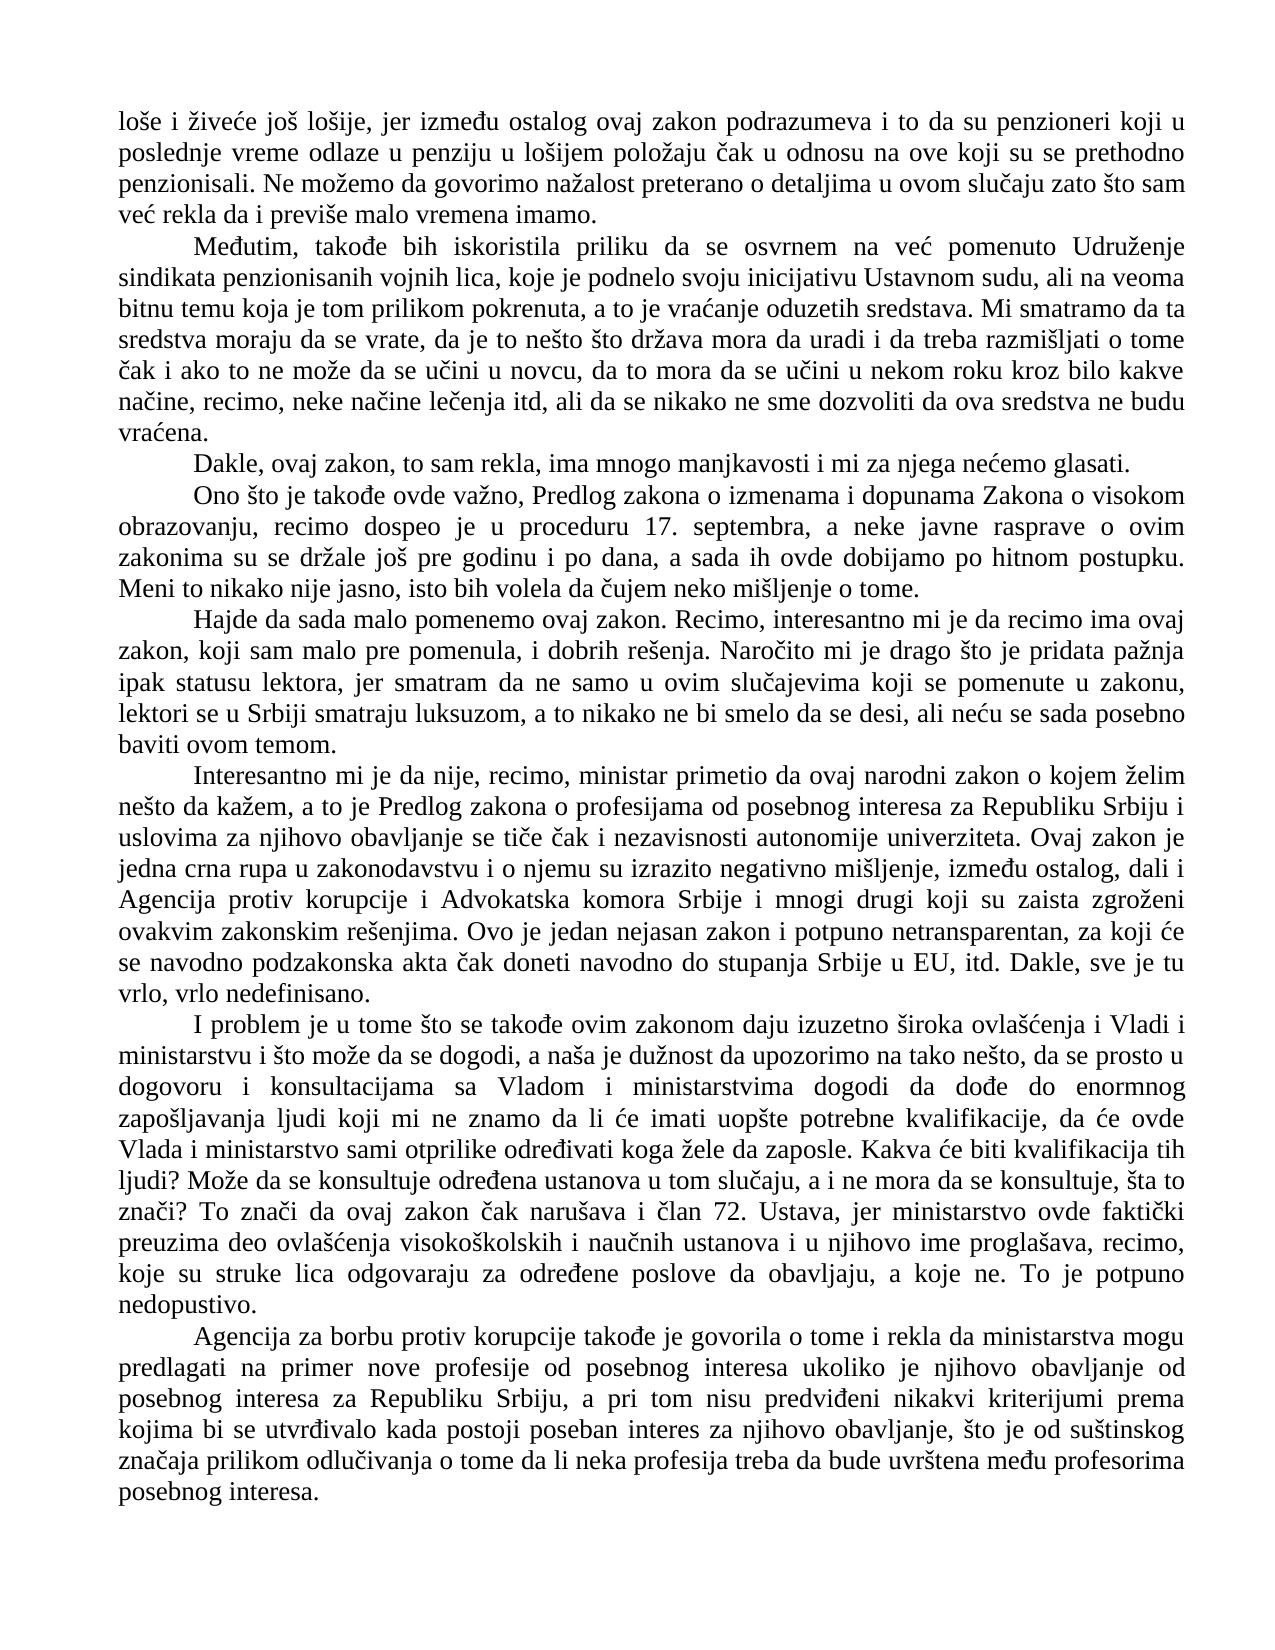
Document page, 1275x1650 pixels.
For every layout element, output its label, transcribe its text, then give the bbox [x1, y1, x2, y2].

text Interesantno mi je da nije, recimo, ministar primetio da ovaj narodni zakon o kojem želim nešto da kažem, a to je Predlog zakona o profesijama od posebnog interesa za Republiku Srbiju i uslovima za njihovo obavljanje se tiče čak i nezavisnosti autonomije univerziteta. Ovaj zakon je jedna crna rupa u zakonodavstvu i o njemu su izrazito negativno mišljenje, između ostalog, dali i Agencija protiv korupcije i Advokatska komora Srbije i mnogi drugi koji su zaista zgroženi ovakvim zakonskim rešenjima. Ovo je jedan nejasan zakon i potpuno netransparentan, za koji će se navodno podzakonska akta čak doneti navodno do stupanja Srbije u EU, itd. Dakle, sve je tu vrlo, vrlo nedefinisano. [118, 759, 1186, 1008]
text Ono što je takođe ovde važno, Predlog zakona o izmenama i dopunama Zakona o visokom obrazovanju, recimo dospeo je u proceduru 17. septembra, a neke javne rasprave o ovim zakonima su se držale još pre godinu i po dana, a sada ih ovde dobijamo po hitnom postupku. Meni to nikako nije jasno, isto bih volela da čujem neko mišljenje o tome. [118, 479, 1186, 603]
text Dakle, ovaj zakon, to sam rekla, ima mnogo manjkavosti i mi za njega nećemo glasati. [118, 448, 1186, 479]
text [118, 105, 1186, 229]
text Međutim, takođe bih iskoristila priliku da se osvrnem na već pomenuto Udruženje sindikata penzionisanih vojnih lica, koje je podnelo svoju inicijativu Ustavnom sudu, ali na veoma bitnu temu koja je tom prilikom pokrenuta, a to je vraćanje oduzetih sredstava. Mi smatramo da ta sredstva moraju da se vrate, da je to nešto što država mora da uradi i da treba razmišljati o tome čak i ako to ne može da se učini u novcu, da to mora da se učini u nekom roku kroz bilo kakve načine, recimo, neke načine lečenja itd, ali da se nikako ne sme dozvoliti da ova sredstva ne budu vraćena. [118, 229, 1186, 448]
text I problem je u tome što se takođe ovim zakonom daju izuzetno široka ovlašćenja i Vladi i ministarstvu i što može da se dogodi, a naša je dužnost da upozorimo na tako nešto, da se prosto u dogovoru i konsultacijama sa Vladom i ministarstvima dogodi da dođe do enormnog zapošljavanja ljudi koji mi ne znamo da li će imati uopšte potrebne kvalifikacije, da će ovde Vlada i ministarstvo sami otprilike određivati koga žele da zaposle. Kakva će biti kvalifikacija tih ljudi? Može da se konsultuje određena ustanova u tom slučaju, a i ne mora da se konsultuje, šta to znači? To znači da ovaj zakon čak narušava i član 72. Ustava, jer ministarstvo ovde faktički preuzima deo ovlašćenja visokoškolskih i naučnih ustanova i u njihovo ime proglašava, recimo, koje su struke lica odgovaraju za određene poslove da obavljaju, a koje ne. To je potpuno nedopustivo. [118, 1008, 1186, 1320]
text Hajde da sada malo pomenemo ovaj zakon. Recimo, interesantno mi je da recimo ima ovaj zakon, koji sam malo pre pomenula, i dobrih rešenja. Naročito mi je drago što je pridata pažnja ipak statusu lektora, jer smatram da ne samo u ovim slučajevima koji se pomenute u zakonu, lektori se u Srbiji smatraju luksuzom, a to nikako ne bi smelo da se desi, ali neću se sada posebno baviti ovom temom. [118, 603, 1186, 759]
text Agencija za borbu protiv korupcije takođe je govorila o tome i rekla da ministarstva mogu predlagati na primer nove profesije od posebnog interesa ukoliko je njihovo obavljanje od posebnog interesa za Republiku Srbiju, a pri tom nisu predviđeni nikakvi kriterijumi prema kojima bi se utvrđivalo kada postoji poseban interes za njihovo obavljanje, što je od suštinskog značaja prilikom odlučivanja o tome da li neka profesija treba da bude uvrštena među profesorima posebnog interesa. [118, 1320, 1186, 1507]
